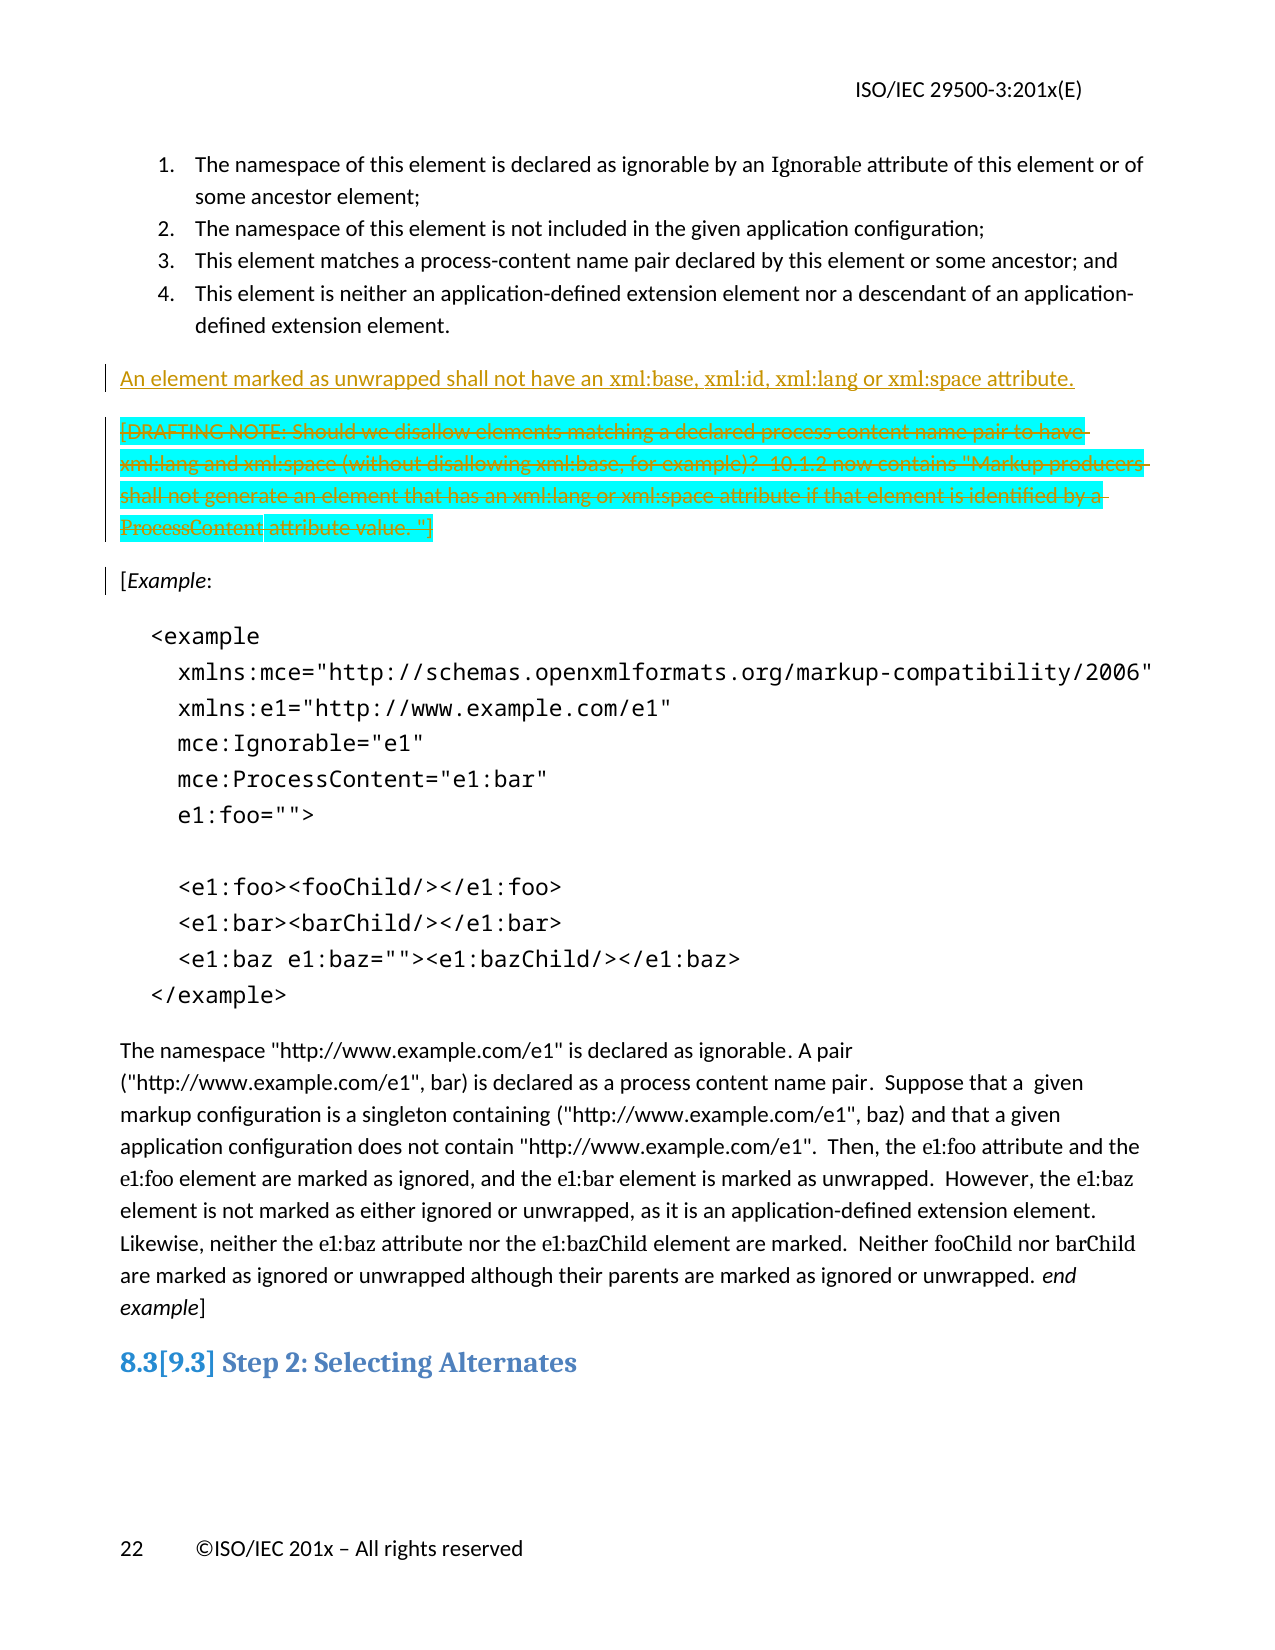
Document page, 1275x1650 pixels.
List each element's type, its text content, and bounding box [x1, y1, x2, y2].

text </example> [150, 979, 1155, 1010]
text <e1:foo><fooChild/></e1:foo> [150, 871, 1155, 902]
text <example [150, 619, 1155, 651]
list The namespace of this element is declared as ignorable by an Ignorable attribute of this element or of some ancestor element; [157, 150, 1155, 210]
list This element matches a process-content name pair declared by this element or some ancestor; and [157, 247, 1155, 274]
text mce:ProcessContent="e1:bar" [150, 763, 1155, 794]
subtitle Step 2: Selecting Alternates [120, 1346, 1155, 1380]
text e1:foo=""> [150, 799, 1155, 831]
text The namespace "http://www.example.com/e1" is declared as ignorable. A pair ("http://www.example.com/e1", bar) is declared as a process content name pair. Suppose that a given markup configuration is a singleton containing ("http://www.example.com/e1", baz) and that a given application configuration does not contain "http://www.example.com/e1". Then, the e1:foo attribute and the e1:foo element are marked as ignored, and the e1:bar element is marked as unwrapped. However, the e1:baz element is not marked as either ignored or unwrapped, as it is an application-defined extension element. Likewise, neither the e1:baz attribute nor the e1:bazChild element are marked. Neither fooChild nor barChild are marked as ignored or unwrapped although their parents are marked as ignored or unwrapped. end example] [120, 1036, 1155, 1321]
text mce:Ignorable="e1" [150, 727, 1155, 759]
text xmlns:e1="http://www.example.com/e1" [150, 691, 1155, 723]
text <e1:bar><barChild/></e1:bar> [150, 907, 1155, 938]
list The namespace of this element is not included in the given application configuration; [157, 214, 1155, 242]
text [Example: [120, 567, 1155, 594]
text <e1:baz e1:baz=""><e1:bazChild/></e1:baz> [150, 943, 1155, 974]
list This element is neither an application-defined extension element nor a descendant of an application-defined extension element. [157, 279, 1155, 339]
text xmlns:mce="http://schemas.openxmlformats.org/markup-compatibility/2006" [150, 656, 1155, 687]
